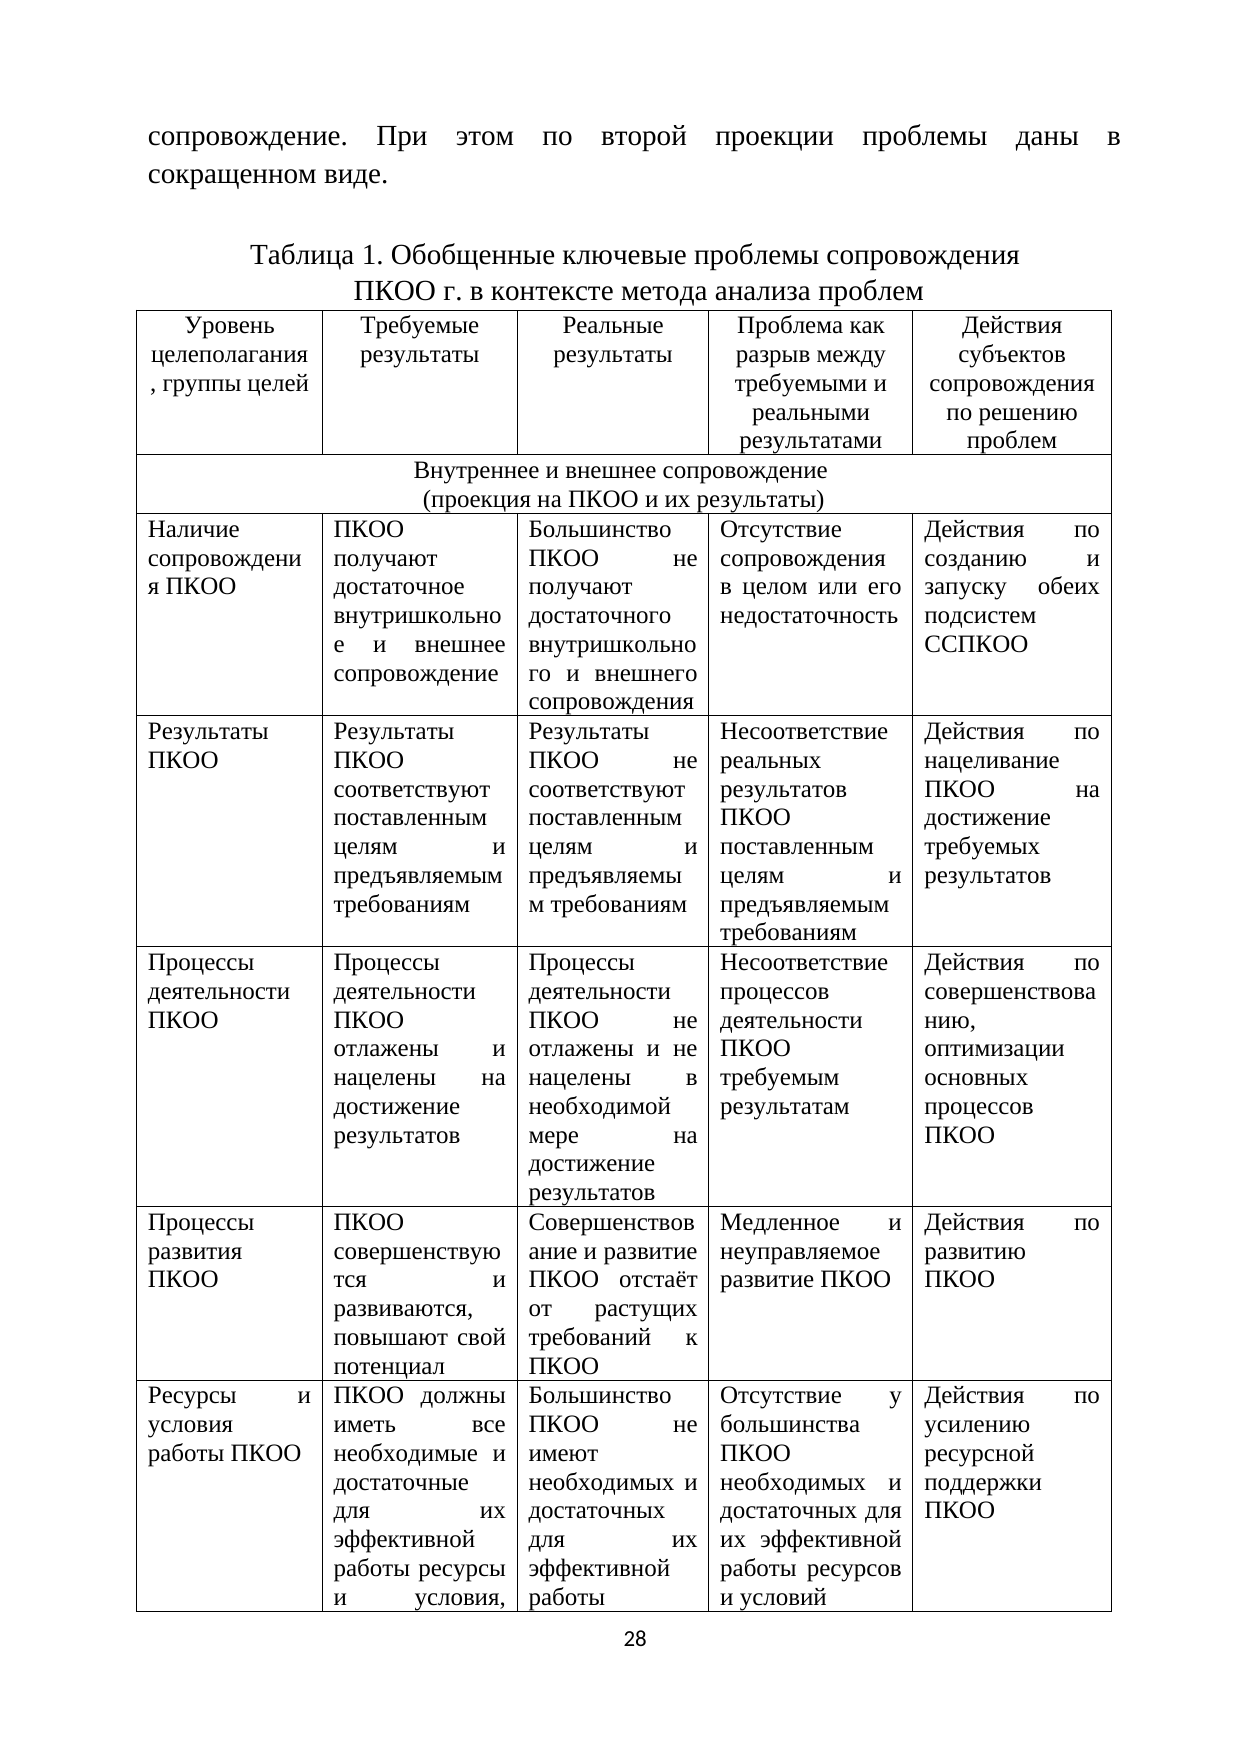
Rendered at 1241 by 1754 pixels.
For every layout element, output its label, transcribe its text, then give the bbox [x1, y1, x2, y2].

table_cell Процессы деятельности ПКОО [137, 947, 322, 1206]
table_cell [709, 1381, 912, 1611]
table_cell Наличие сопровождения ПКОО [137, 514, 322, 715]
table_cell Процессы развития ПКОО [137, 1207, 322, 1379]
table_header Реальные результаты [518, 311, 708, 454]
table_header Уровень целеполагания, группы целей [137, 311, 322, 454]
table_cell ПКОО совершенствуются и развиваются, повышают свой потенциал [323, 1207, 517, 1379]
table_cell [518, 1381, 708, 1611]
table_header Проблема как разрыв между требуемыми и реальными результатами [709, 311, 912, 454]
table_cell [137, 1381, 322, 1611]
table_header Требуемые результаты [323, 311, 517, 454]
table_cell Действия по совершенствованию, оптимизации основных процессов ПКОО [913, 947, 1111, 1206]
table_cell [913, 1381, 1111, 1611]
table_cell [323, 1381, 517, 1611]
table_cell Несоответствие реальных результатов ПКОО поставленным целям и предъявляемым требованиям [709, 716, 912, 946]
table_cell Несоответствие процессов деятельности ПКОО требуемым результатам [709, 947, 912, 1206]
table_cell Действия по нацеливание ПКОО на достижение требуемых результатов [913, 716, 1111, 946]
table_header Действия субъектов сопровождения по решению проблем [913, 311, 1111, 454]
table_cell Процессы деятельности ПКОО не отлажены и не нацелены в необходимой мере на достижение результатов [518, 947, 708, 1206]
table_cell Действия по созданию и запуску обеих подсистем ССПКОО [913, 514, 1111, 715]
table_cell Результаты ПКОО соответствуют поставленным целям и предъявляемым требованиям [323, 716, 517, 946]
table_cell Медленное и неуправляемое развитие ПКОО [709, 1207, 912, 1379]
table_cell Действия по развитию ПКОО [913, 1207, 1111, 1379]
text Таблица 1. Обобщенные ключевые проблемы сопровождения ПКОО г. в контексте метода анализа проблем [148, 237, 1122, 307]
table_cell Совершенствование и развитие ПКОО отстаёт от растущих требований к ПКОО [518, 1207, 708, 1379]
table_cell ПКОО получают достаточное внутришкольное и внешнее сопровождение [323, 514, 517, 715]
table_cell Процессы деятельности ПКОО отлажены и нацелены на достижение результатов [323, 947, 517, 1206]
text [148, 118, 1122, 190]
table_cell Большинство ПКОО не получают достаточного внутришкольного и внешнего сопровождения [518, 514, 708, 715]
table_cell Отсутствие сопровождения в целом или его недостаточность [709, 514, 912, 715]
table_cell Результаты ПКОО [137, 716, 322, 946]
table_cell Результаты ПКОО не соответствуют поставленным целям и предъявляемым требованиям [518, 716, 708, 946]
table_cell Внутреннее и внешнее сопровождение (проекция на ПКОО и их результаты) [137, 455, 1111, 513]
